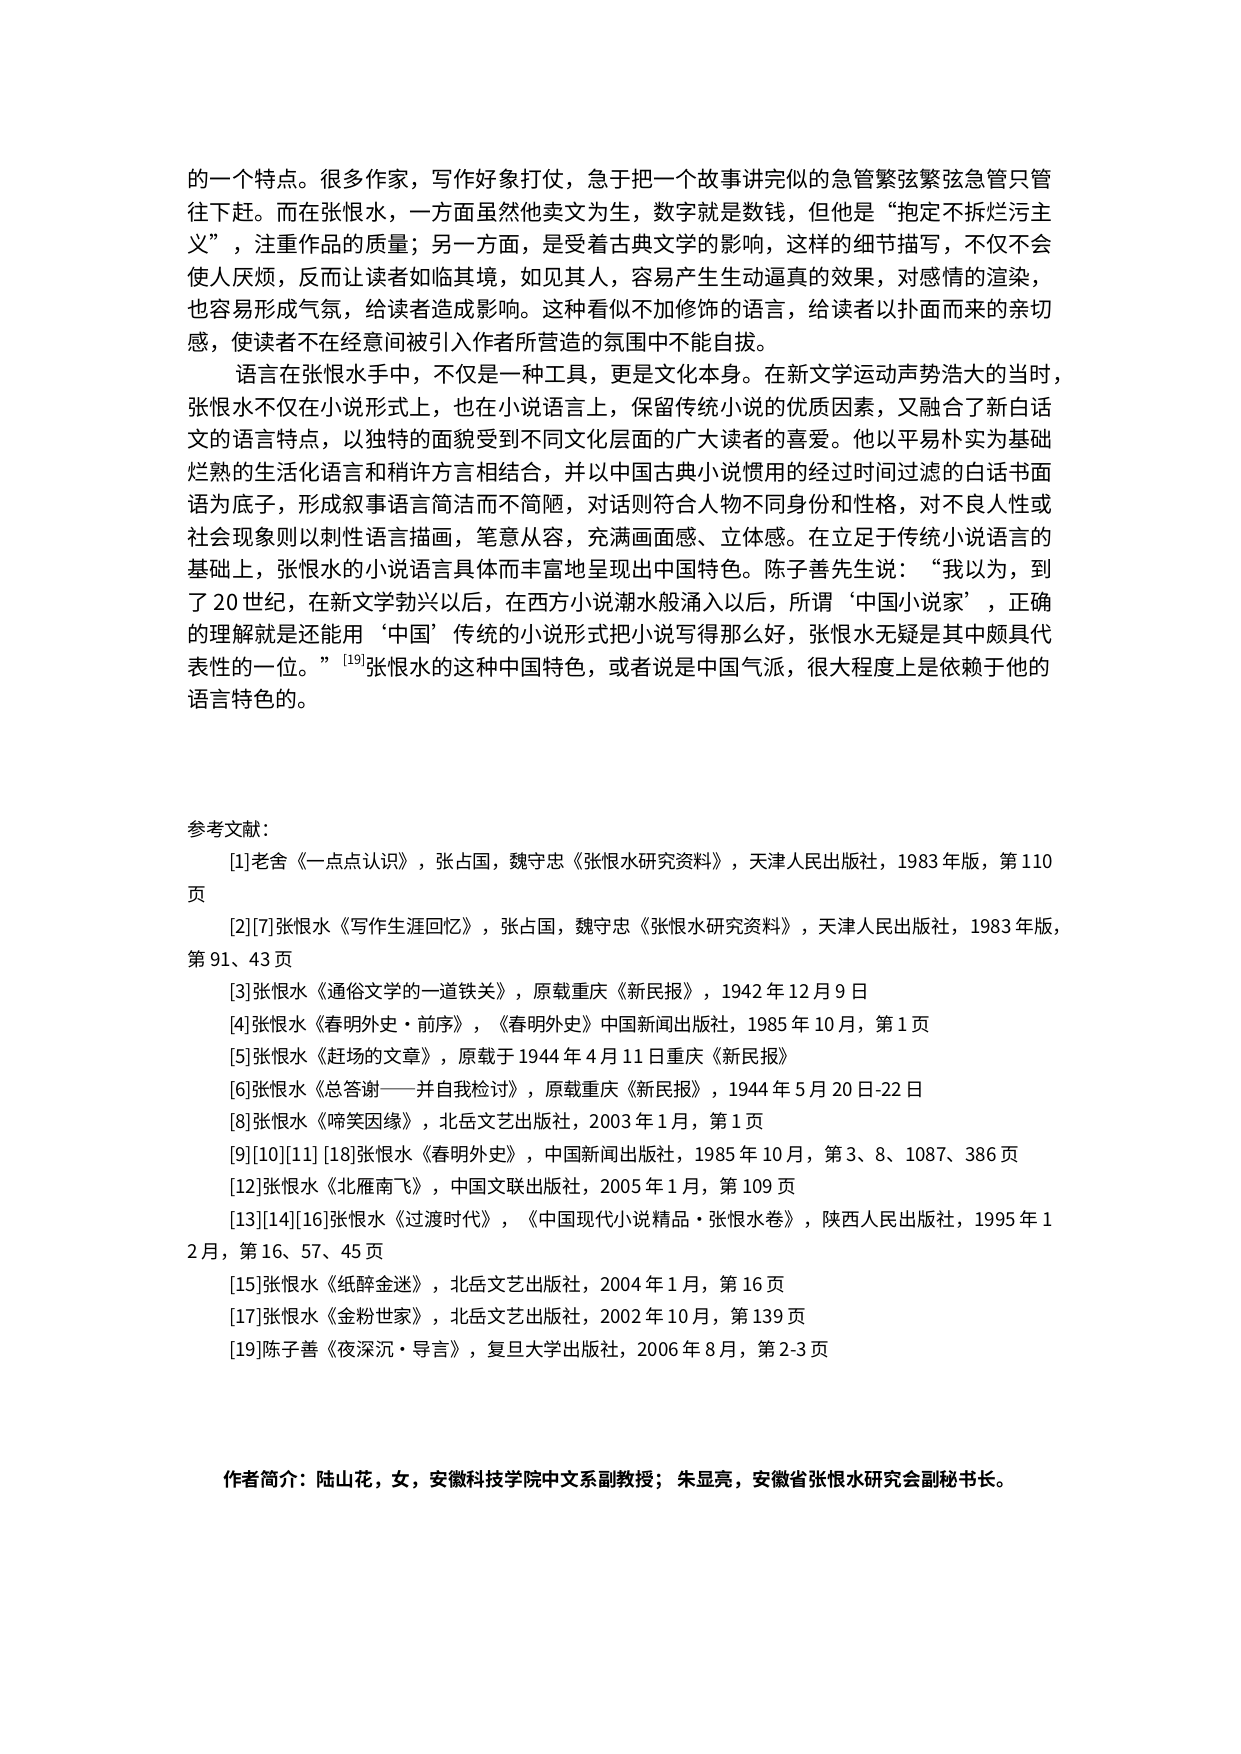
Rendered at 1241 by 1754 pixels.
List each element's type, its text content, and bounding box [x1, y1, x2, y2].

text [4]张恨水《春明外史•前序》，《春明外史》中国新闻出版社，1985年10月，第1页 [187, 1007, 1053, 1039]
text [12]张恨水《北雁南飞》，中国文联出版社，2005年1月，第109页 [187, 1169, 1053, 1202]
text [3]张恨水《通俗文学的一道铁关》，原载重庆《新民报》，1942年12月9日 [187, 974, 1053, 1007]
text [187, 162, 1053, 357]
text [5]张恨水《赶场的文章》，原载于1944年4月11日重庆《新民报》 [187, 1039, 1053, 1072]
text [6]张恨水《总答谢——并自我检讨》，原载重庆《新民报》，1944年5月20日-22日 [187, 1072, 1053, 1104]
text [13][14][16]张恨水《过渡时代》，《中国现代小说精品•张恨水卷》，陕西人民出版社，1995年12月，第16、57、45页 [187, 1202, 1053, 1267]
text [8]张恨水《啼笑因缘》，北岳文艺出版社，2003年1月，第1页 [187, 1104, 1053, 1137]
text [9][10][11] [18]张恨水《春明外史》，中国新闻出版社，1985年10月，第3、8、1087、386页 [187, 1137, 1053, 1169]
text 作者简介：陆山花，女，安徽科技学院中文系副教授； 朱显亮，安徽省张恨水研究会副秘书长。 [187, 1462, 1053, 1494]
text 语言在张恨水手中，不仅是一种工具，更是文化本身。在新文学运动声势浩大的当时，张恨水不仅在小说形式上，也在小说语言上，保留传统小说的优质因素，又融合了新白话文的语言特点，以独特的面貌受到不同文化层面的广大读者的喜爱。他以平易朴实为基础，烂熟的生活化语言和稍许方言相结合，并以中国古典小说惯用的经过时间过滤的白话书面语为底子，形成叙事语言简洁而不简陋，对话则符合人物不同身份和性格，对不良人性或社会现象则以刺性语言描画，笔意从容，充满画面感、立体感。在立足于传统小说语言的基础上，张恨水的小说语言具体而丰富地呈现出中国特色。陈子善先生说：“我以为，到了20世纪，在新文学勃兴以后，在西方小说潮水般涌入以后，所谓‘中国小说家’，正确的理解就是还能用‘中国’传统的小说形式把小说写得那么好，张恨水无疑是其中颇具代表性的一位。”[19]张恨水的这种中国特色，或者说是中国气派，很大程度上是依赖于他的语言特色的。 [187, 357, 1053, 714]
text [2][7]张恨水《写作生涯回忆》，张占国，魏守忠《张恨水研究资料》，天津人民出版社，1983年版，第91、43页 [187, 909, 1053, 974]
text [17]张恨水《金粉世家》，北岳文艺出版社，2002年10月，第139页 [187, 1299, 1053, 1332]
text 参考文献： [187, 812, 1053, 844]
text [1]老舍《一点点认识》，张占国，魏守忠《张恨水研究资料》，天津人民出版社，1983年版，第110页 [187, 844, 1053, 909]
text [19]陈子善《夜深沉•导言》，复旦大学出版社，2006年8月，第2-3页 [187, 1332, 1053, 1364]
text [15]张恨水《纸醉金迷》，北岳文艺出版社，2004年1月，第16页 [187, 1267, 1053, 1299]
